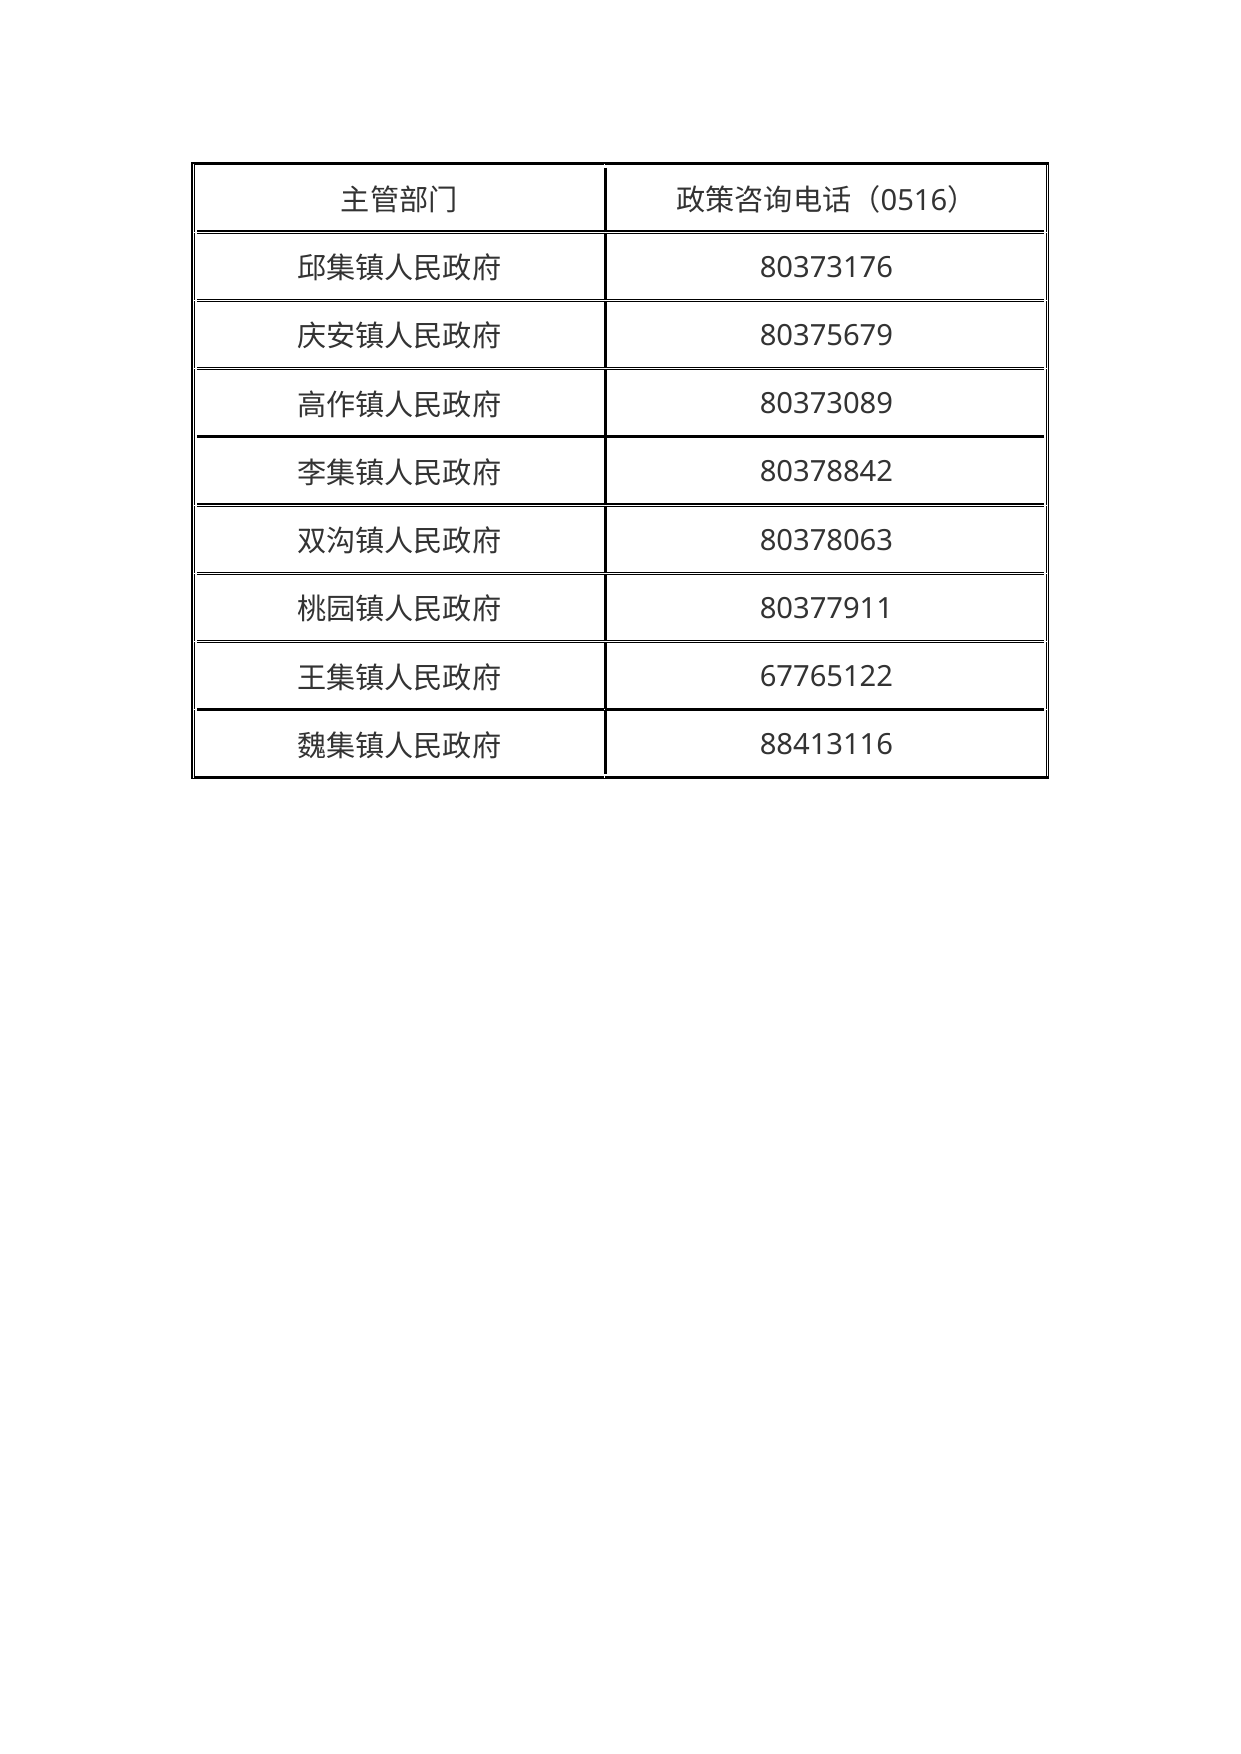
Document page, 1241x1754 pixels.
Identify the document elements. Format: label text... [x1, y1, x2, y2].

table_cell 80373089 [605, 367, 1047, 435]
table_cell 李集镇人民政府 [195, 435, 604, 503]
table_cell 80378063 [607, 503, 1046, 571]
table_cell 88413116 [605, 708, 1047, 776]
table_header 政策咨询电话（0516） [605, 165, 1046, 230]
table_cell 魏集镇人民政府 [193, 708, 605, 776]
table_cell 67765122 [607, 640, 1046, 708]
table_cell 80378842 [607, 435, 1046, 503]
table_cell 80375679 [607, 299, 1046, 367]
table_cell 双沟镇人民政府 [195, 503, 604, 571]
table_cell 高作镇人民政府 [193, 367, 605, 435]
table_cell 桃园镇人民政府 [195, 571, 604, 639]
table_cell 邱集镇人民政府 [195, 230, 604, 298]
table_cell 王集镇人民政府 [195, 640, 604, 708]
table_cell 80373176 [607, 230, 1046, 298]
table_cell 庆安镇人民政府 [195, 299, 604, 367]
table_cell 80377911 [607, 571, 1046, 639]
table_header 主管部门 [195, 164, 605, 230]
